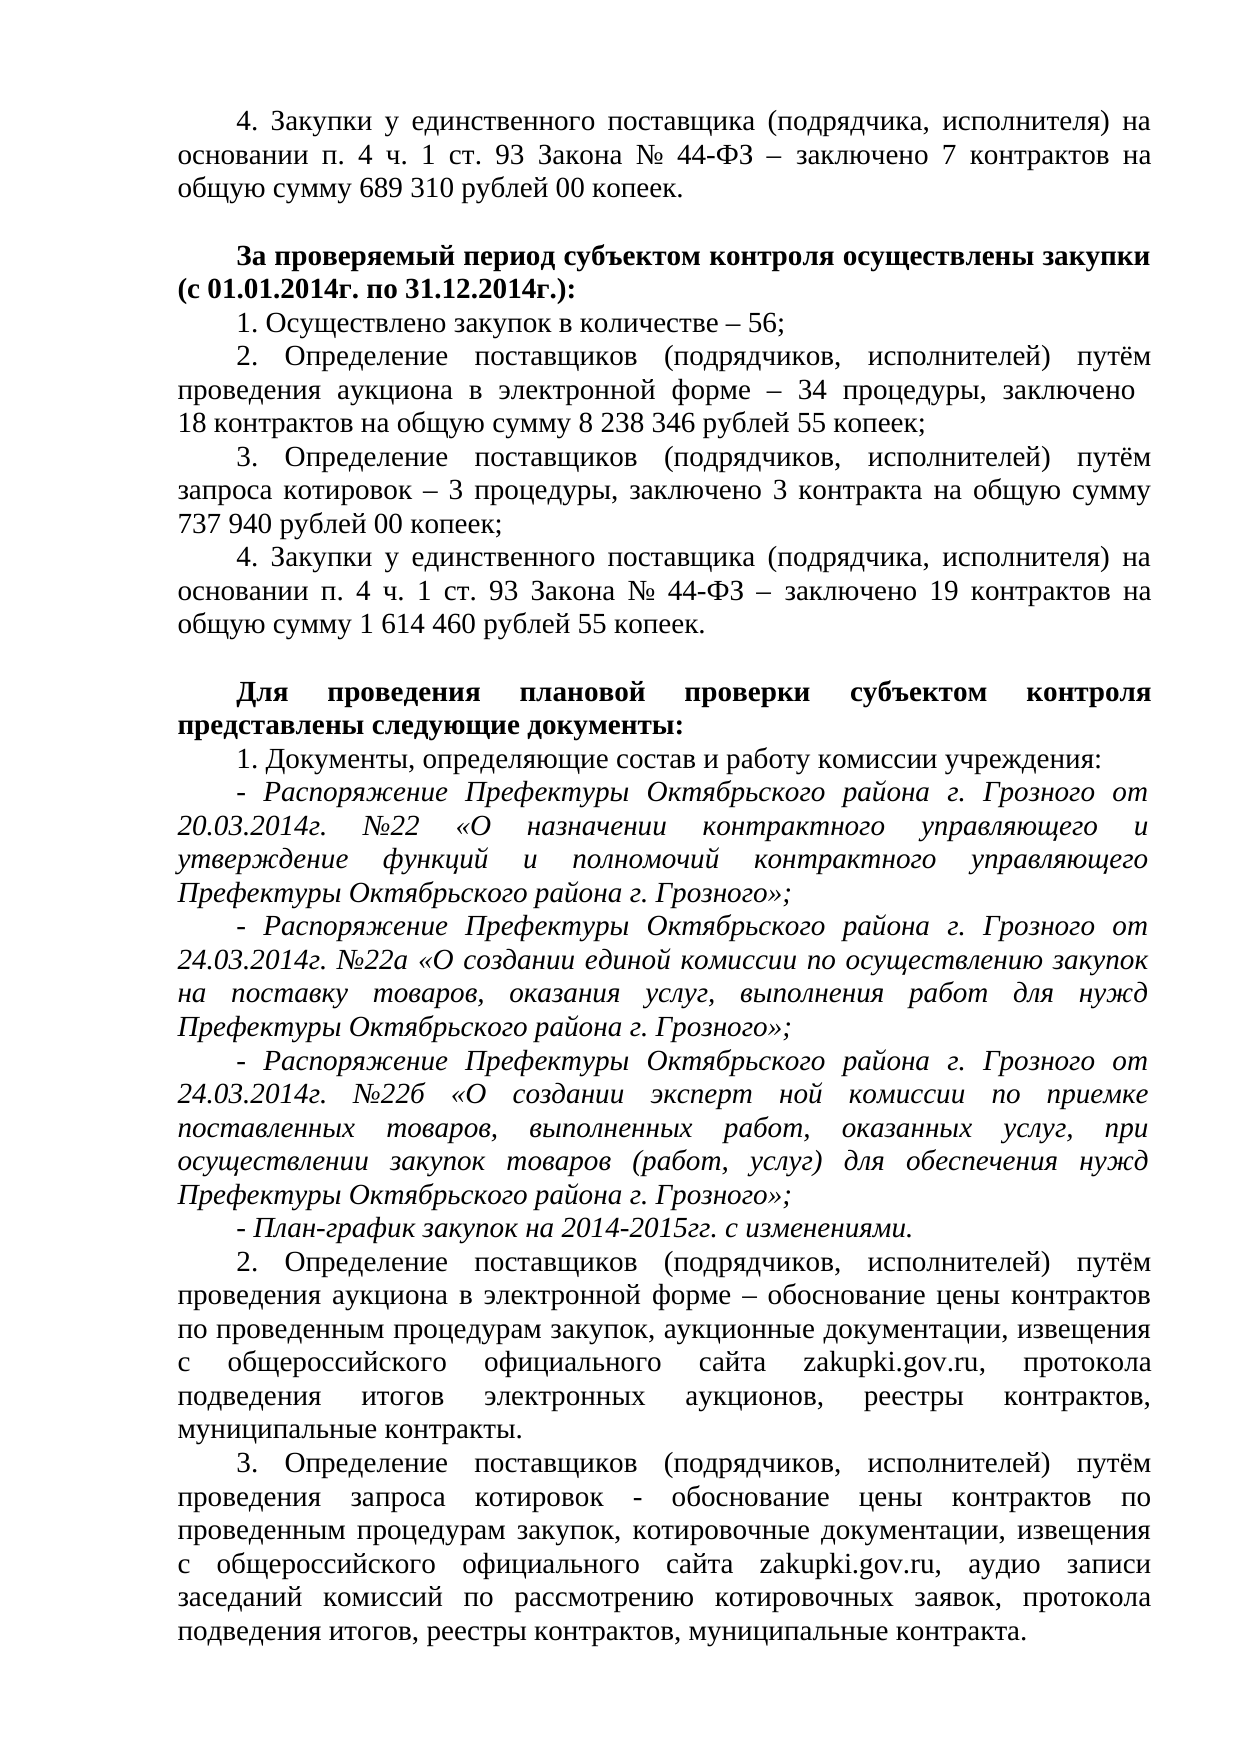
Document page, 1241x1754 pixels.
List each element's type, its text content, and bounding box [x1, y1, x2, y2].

text 3. Определение поставщиков (подрядчиков, исполнителей) путём запроса котировок – 3 процедуры, заключено 3 контракта на общую сумму 737 940 рублей 00 копеек; [177, 439, 1152, 539]
text Для проведения плановой проверки субъектом контроля представлены следующие документы: [177, 674, 1152, 741]
text За проверяемый период субъектом контроля осуществлены закупки (с 01.01.2014г. по 31.12.2014г.): [177, 238, 1152, 305]
text 2. Определение поставщиков (подрядчиков, исполнителей) путём проведения аукциона в электронной форме – обоснование цены контрактов по проведенным процедурам закупок, аукционные документации, извещения с общероссийского официального сайта zakupki.gov.ru, протокола подведения итогов электронных аукционов, реестры контрактов, муниципальные контракты. [177, 1244, 1152, 1445]
text 2. Определение поставщиков (подрядчиков, исполнителей) путём проведения аукциона в электронной форме – 34 процедуры, заключено 18 контрактов на общую сумму 8 238 346 рублей 55 копеек; [177, 338, 1152, 439]
text - Распоряжение Префектуры Октябрьского района г. Грозного от 24.03.2014г. №22б «О создании эксперт ной комиссии по приемке поставленных товаров, выполненных работ, оказанных услуг, при осуществлении закупок товаров (работ, услуг) для обеспечения нужд Префектуры Октябрьского района г. Грозного»; [177, 1043, 1152, 1210]
text 4. Закупки у единственного поставщика (подрядчика, исполнителя) на основании п. 4 ч. 1 ст. 93 Закона № 44-ФЗ – заключено 7 контрактов на общую сумму 689 310 рублей 00 копеек. [177, 103, 1152, 204]
text 4. Закупки у единственного поставщика (подрядчика, исполнителя) на основании п. 4 ч. 1 ст. 93 Закона № 44-ФЗ – заключено 19 контрактов на общую сумму 1 614 460 рублей 55 копеек. [177, 539, 1152, 640]
text 1. Осуществлено закупок в количестве – 56; [177, 305, 1152, 338]
text - Распоряжение Префектуры Октябрьского района г. Грозного от 24.03.2014г. №22а «О создании единой комиссии по осуществлению закупок на поставку товаров, оказания услуг, выполнения работ для нужд Префектуры Октябрьского района г. Грозного»; [177, 908, 1152, 1043]
text - План-график закупок на 2014-2015гг. с изменениями. [177, 1210, 1152, 1244]
text - Распоряжение Префектуры Октябрьского района г. Грозного от 20.03.2014г. №22 «О назначении контрактного управляющего и утверждение функций и полномочий контрактного управляющего Префектуры Октябрьского района г. Грозного»; [177, 774, 1152, 908]
text 1. Документы, определяющие состав и работу комиссии учреждения: [177, 741, 1152, 774]
text 3. Определение поставщиков (подрядчиков, исполнителей) путём проведения запроса котировок - обоснование цены контрактов по проведенным процедурам закупок, котировочные документации, извещения с общероссийского официального сайта zakupki.gov.ru, аудио записи заседаний комиссий по рассмотрению котировочных заявок, протокола подведения итогов, реестры контрактов, муниципальные контракта. [177, 1445, 1152, 1646]
